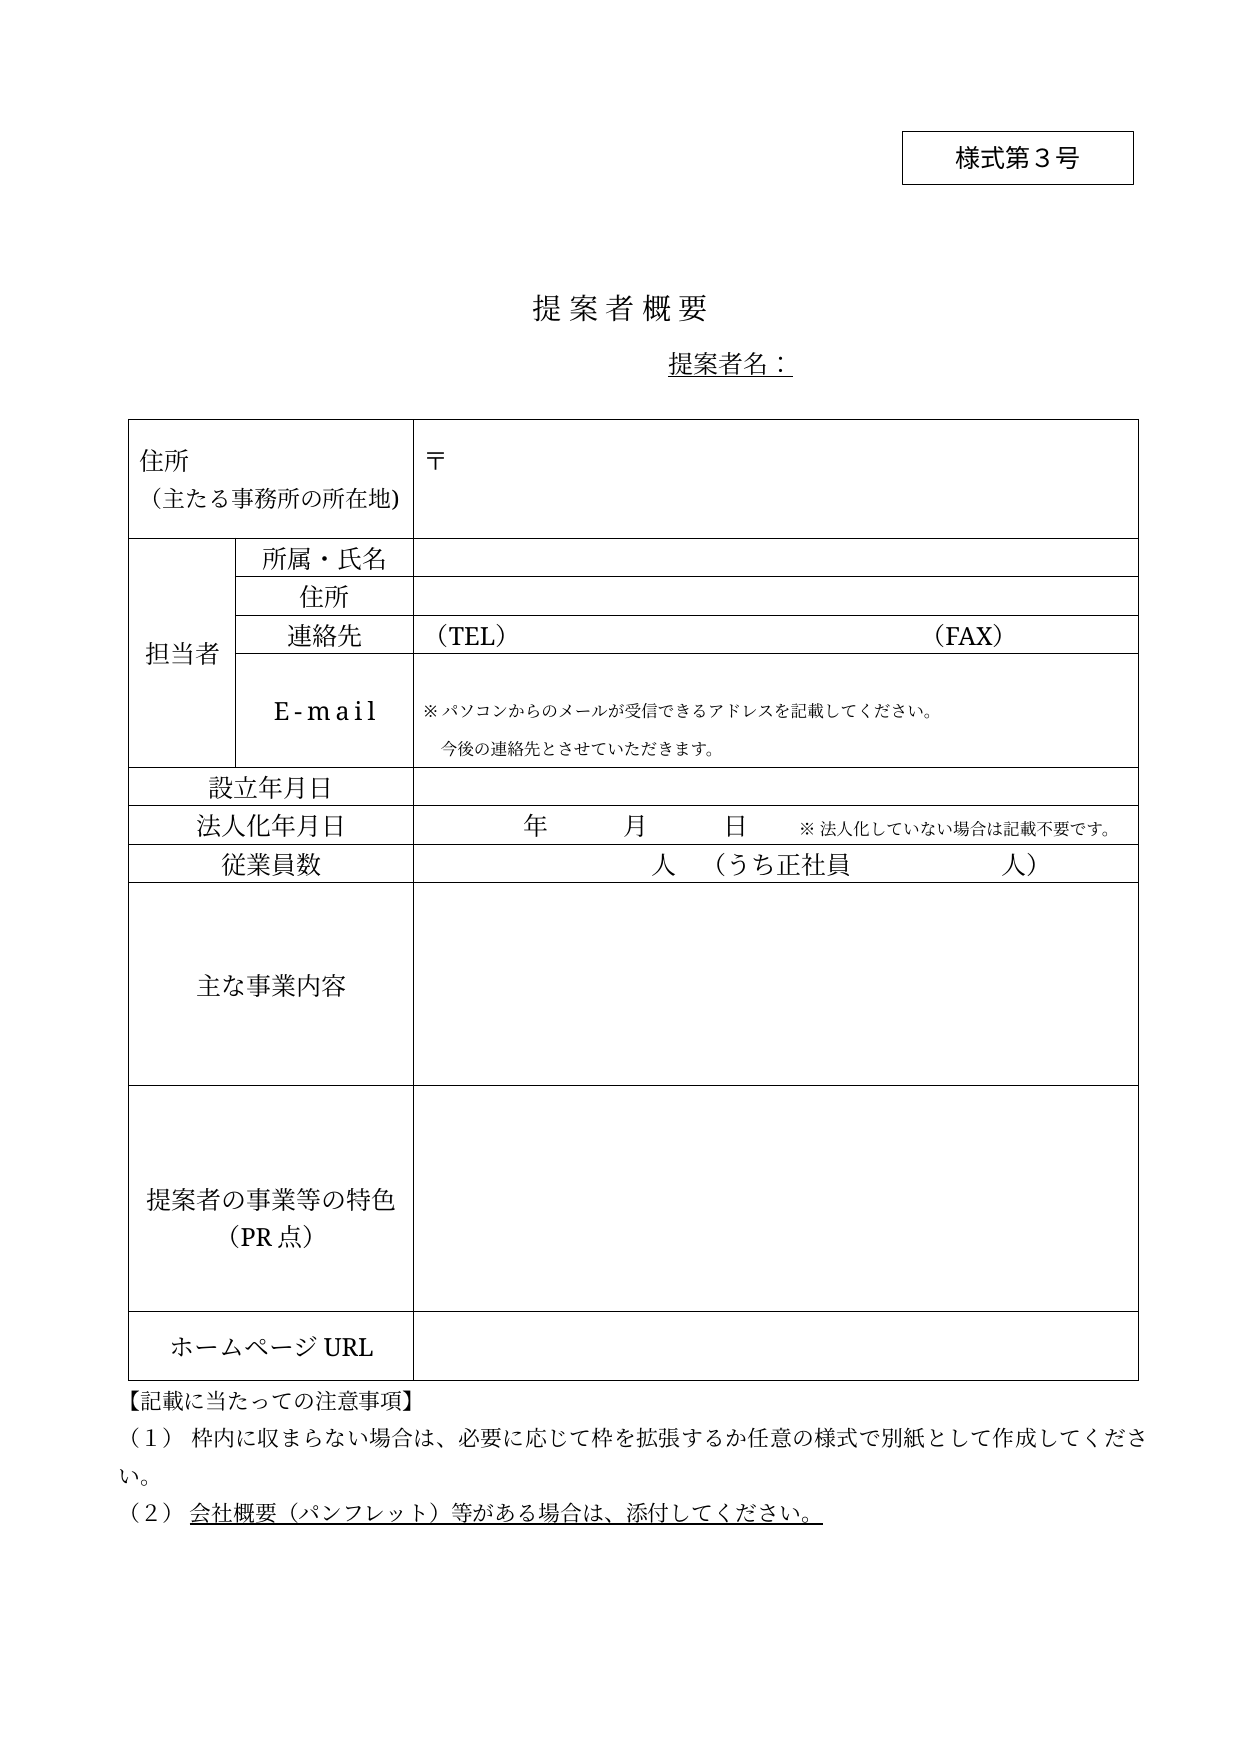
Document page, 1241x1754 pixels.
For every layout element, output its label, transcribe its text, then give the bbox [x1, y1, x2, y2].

table_cell [414, 1086, 1138, 1311]
table_cell 年 月 日 ※ 法人化していない場合は記載不要です。 [414, 806, 1138, 844]
table_cell 設立年月日 [129, 768, 413, 805]
table_cell 主な事業内容 [129, 883, 413, 1085]
table_cell 住所 [236, 577, 413, 614]
table_header 〒 [414, 420, 1138, 537]
table_cell 担当者 [129, 539, 235, 767]
table_cell 提案者の事業等の特色 （PR点） [129, 1086, 413, 1311]
table_cell 連絡先 [236, 616, 413, 653]
table_cell ※ パソコンからのメールが受信できるアドレスを記載してください。 今後の連絡先とさせていただきます。 [414, 654, 1138, 767]
table_cell 従業員数 [129, 845, 413, 882]
table_cell [414, 539, 1138, 576]
text （２） 会社概要（パンフレット）等がある場合は、添付してください。 [118, 1493, 1122, 1531]
table_cell （TEL） （FAX） [414, 616, 1138, 653]
table_cell 法人化年月日 [129, 806, 413, 844]
table_cell 人 （うち正社員 人） [414, 845, 1138, 882]
table_cell ホームページURL [129, 1312, 413, 1380]
table_cell 所属・氏名 [236, 539, 413, 576]
text 提案者概要 [118, 269, 1122, 344]
text 【記載に当たっての注意事項】 [118, 1381, 1122, 1418]
table_cell [414, 1312, 1138, 1380]
table_header 住所 （主たる事務所の所在地) [129, 420, 413, 537]
text （１） 枠内に収まらない場合は、必要に応じて枠を拡張するか任意の様式で別紙として作成してください。 [118, 1418, 1152, 1493]
table_cell [414, 577, 1138, 614]
text 提案者名： [118, 344, 1122, 381]
table_cell [414, 883, 1138, 1085]
table_cell E-mail [236, 654, 413, 767]
table_cell [414, 768, 1138, 805]
